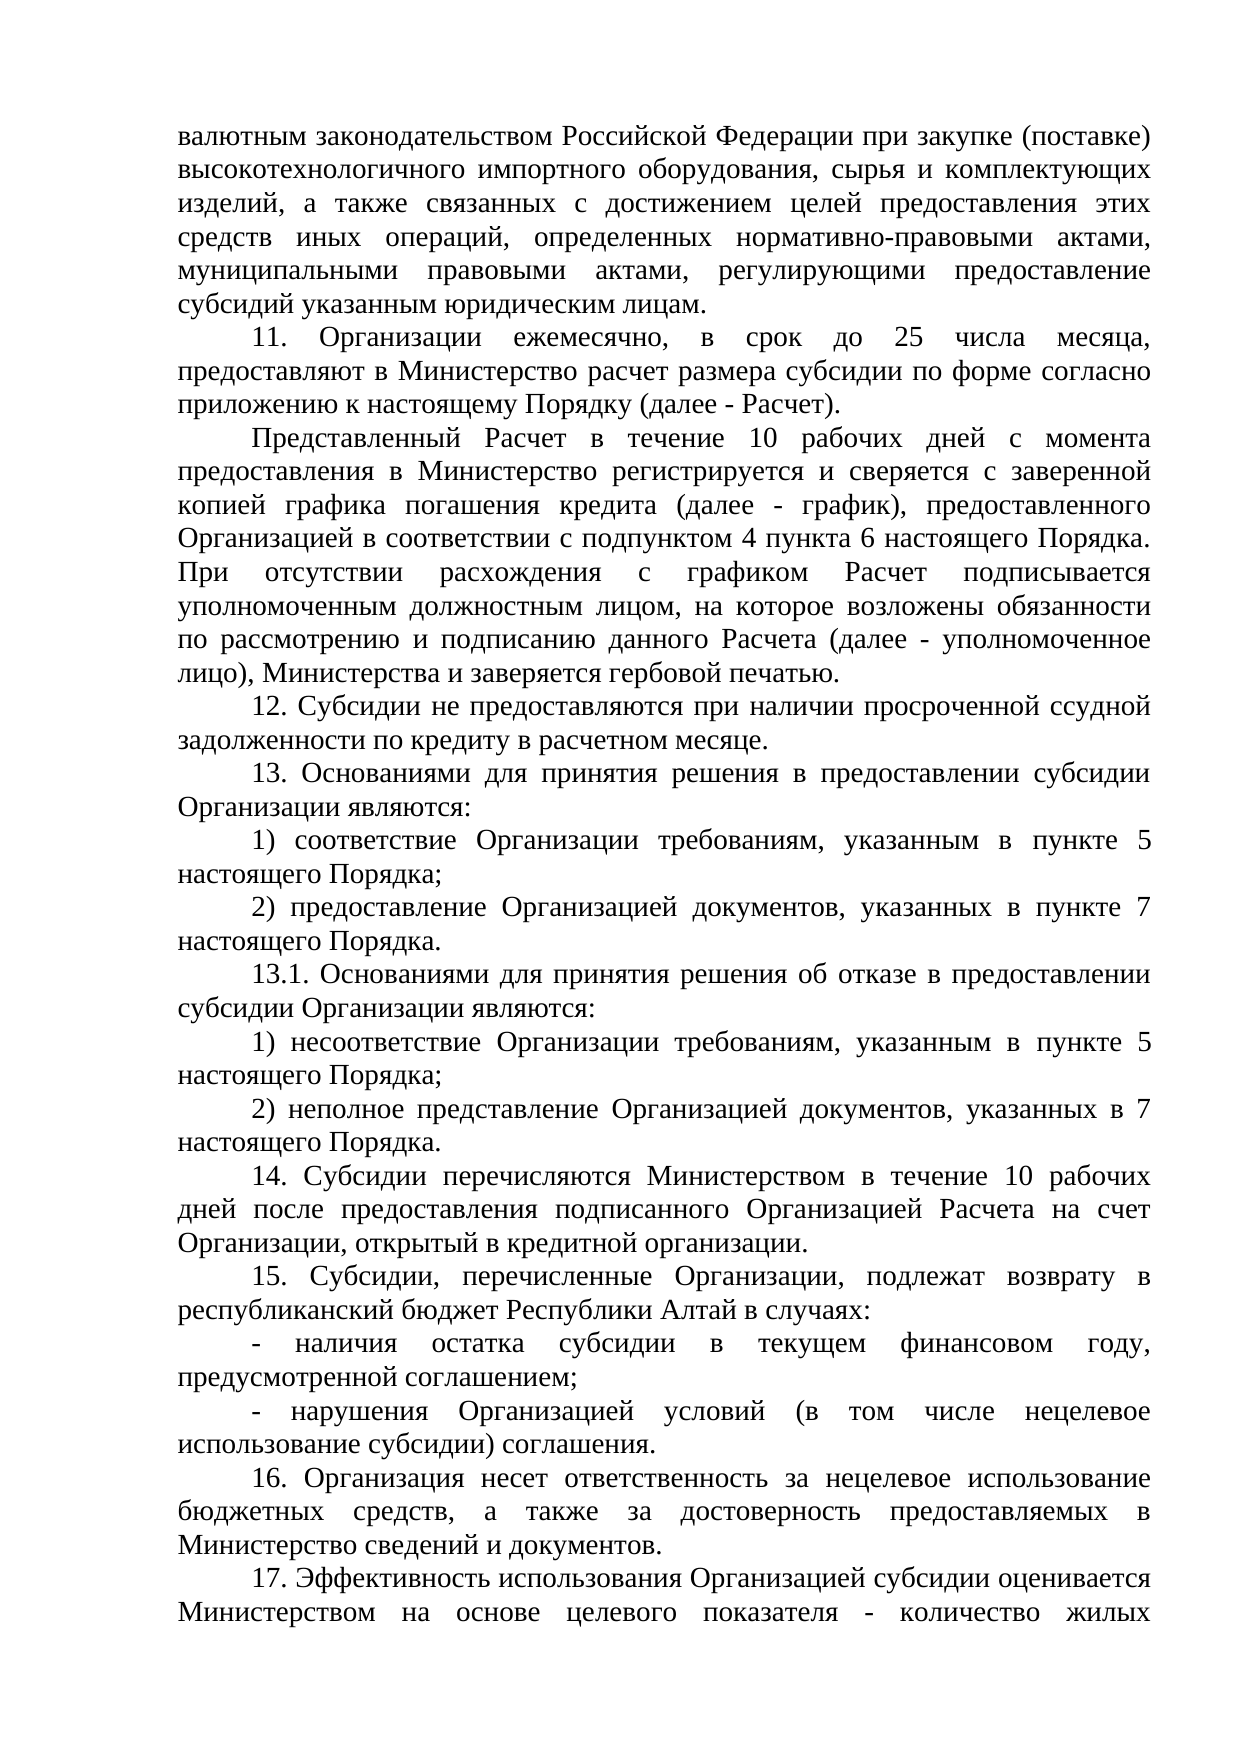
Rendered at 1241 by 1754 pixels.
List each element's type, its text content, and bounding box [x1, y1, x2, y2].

text - нарушения Организацией условий (в том числе нецелевое использование субсидии) соглашения. [177, 1393, 1152, 1460]
text 11. Организации ежемесячно, в срок до 25 числа месяца, предоставляют в Министерство расчет размера субсидии по форме согласно приложению к настоящему Порядку (далее - Расчет). [177, 319, 1152, 420]
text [177, 118, 1152, 319]
text 1) несоответствие Организации требованиям, указанным в пункте 5 настоящего Порядка; [177, 1024, 1152, 1091]
text 2) предоставление Организацией документов, указанных в пункте 7 настоящего Порядка. [177, 889, 1152, 957]
text 13. Основаниями для принятия решения в предоставлении субсидии Организации являются: [177, 755, 1152, 822]
text 12. Субсидии не предоставляются при наличии просроченной ссудной задолженности по кредиту в расчетном месяце. [177, 688, 1152, 755]
text 13.1. Основаниями для принятия решения об отказе в предоставлении субсидии Организации являются: [177, 957, 1152, 1024]
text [177, 1560, 1152, 1627]
text - наличия остатка субсидии в текущем финансовом году, предусмотренной соглашением; [177, 1326, 1152, 1393]
text Представленный Расчет в течение 10 рабочих дней с момента предоставления в Министерство регистрируется и сверяется с заверенной копией графика погашения кредита (далее - график), предоставленного Организацией в соответствии с подпунктом 4 пункта 6 настоящего Порядка. При отсутствии расхождения с графиком Расчет подписывается уполномоченным должностным лицом, на которое возложены обязанности по рассмотрению и подписанию данного Расчета (далее - уполномоченное лицо), Министерства и заверяется гербовой печатью. [177, 420, 1152, 688]
text 2) неполное представление Организацией документов, указанных в 7 настоящего Порядка. [177, 1091, 1152, 1158]
text 14. Субсидии перечисляются Министерством в течение 10 рабочих дней после предоставления подписанного Организацией Расчета на счет Организации, открытый в кредитной организации. [177, 1158, 1152, 1258]
text 1) соответствие Организации требованиям, указанным в пункте 5 настоящего Порядка; [177, 822, 1152, 889]
text 15. Субсидии, перечисленные Организации, подлежат возврату в республиканский бюджет Республики Алтай в случаях: [177, 1258, 1152, 1326]
text 16. Организация несет ответственность за нецелевое использование бюджетных средств, а также за достоверность предоставляемых в Министерство сведений и документов. [177, 1460, 1152, 1560]
